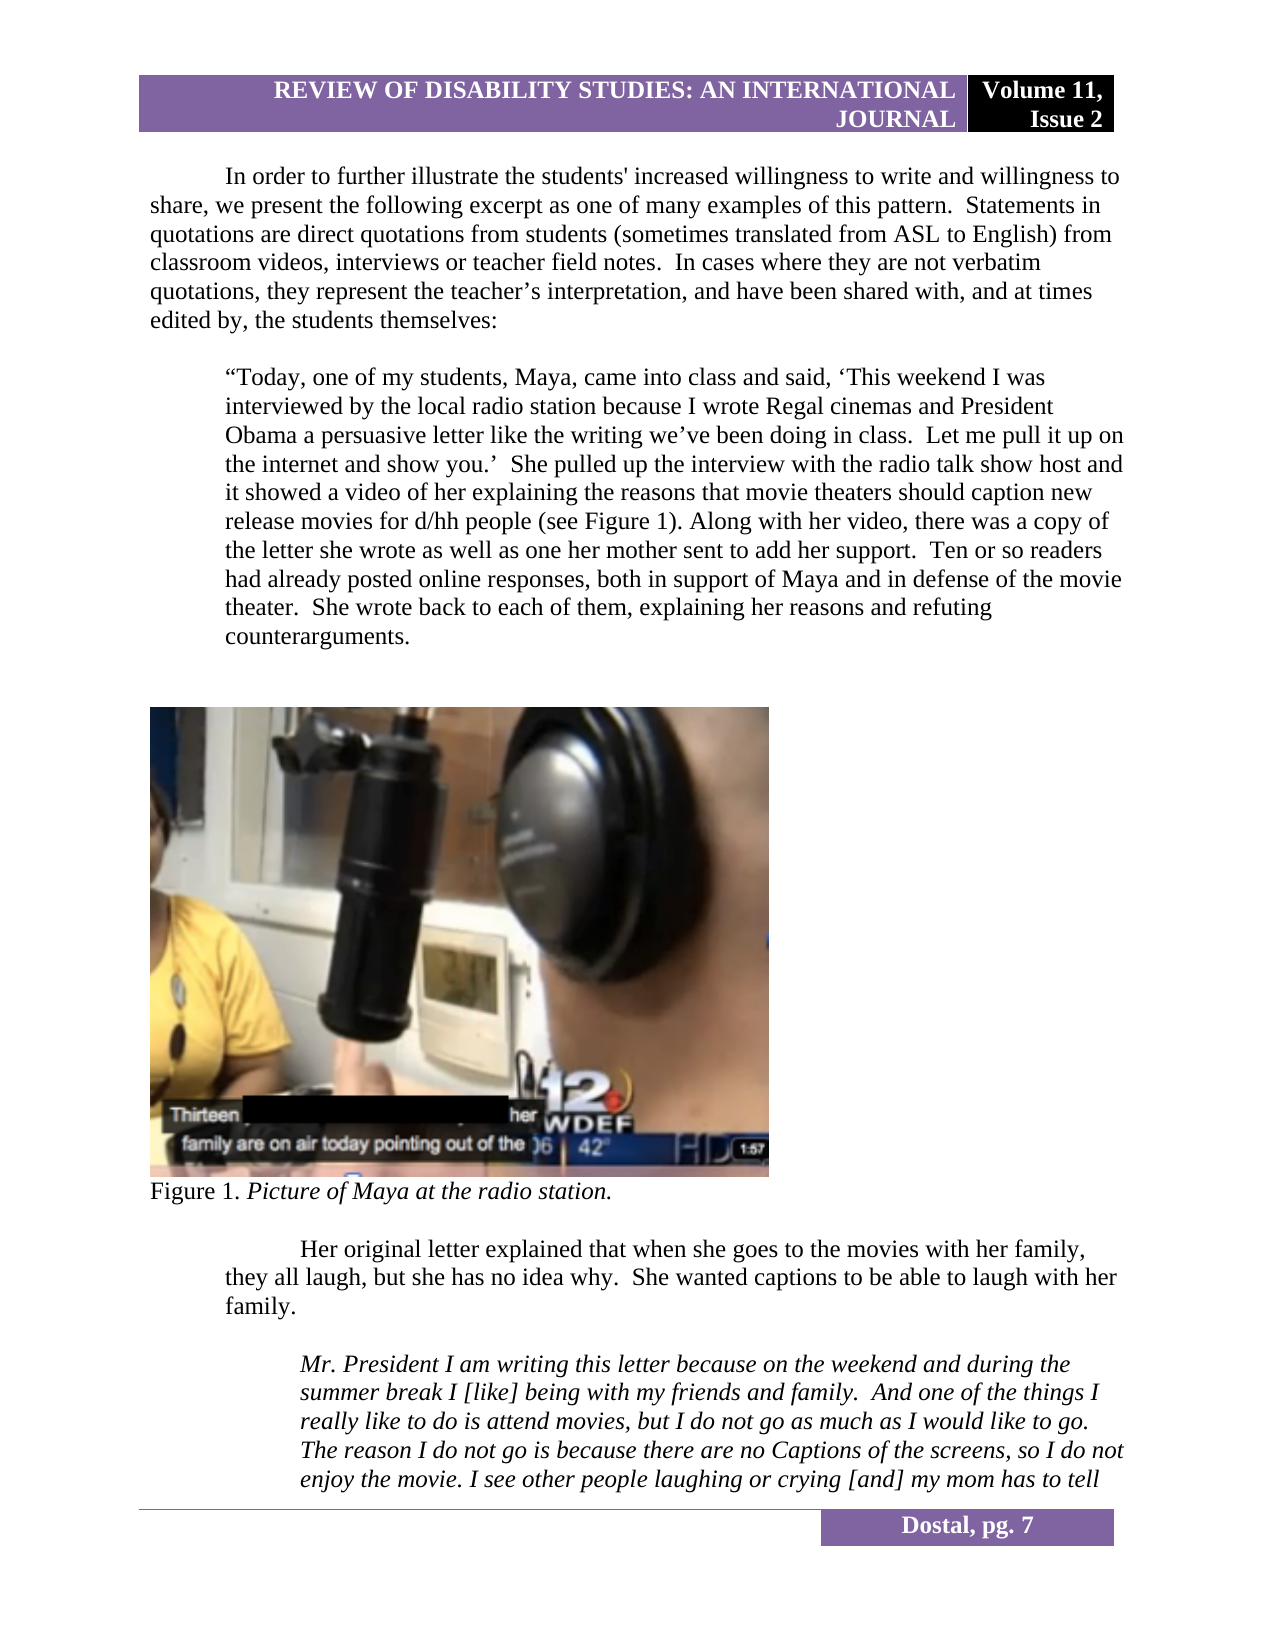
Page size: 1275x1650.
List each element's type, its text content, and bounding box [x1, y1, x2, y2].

picture [150, 707, 769, 1177]
text “Today, one of my students, Maya, came into class and said, ‘This weekend I was interviewed by the local radio station because I wrote Regal cinemas and President Obama a persuasive letter like the writing we’ve been doing in class. Let me pull it up on the internet and show you.’ She pulled up the interview with the radio talk show host and it showed a video of her explaining the reasons that movie theaters should caption new release movies for d/hh people (see Figure 1). Along with her video, there was a copy of the letter she wrote as well as one her mother sent to add her support. Ten or so readers had already posted online responses, both in support of Maya and in defense of the movie theater. She wrote back to each of them, explaining her reasons and refuting counterarguments. [225, 362, 1125, 650]
text Her original letter explained that when she goes to the movies with her family, they all laugh, but she has no idea why. She wanted captions to be able to laugh with her family. [225, 1234, 1125, 1320]
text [300, 1349, 1125, 1492]
text Figure 1. Picture of Maya at the radio station. [150, 1176, 1125, 1205]
text In order to further illustrate the students' increased willingness to write and willingness to share, we present the following excerpt as one of many examples of this pattern. Statements in quotations are direct quotations from students (sometimes translated from ASL to English) from classroom videos, interviews or teacher field notes. In cases where they are not verbatim quotations, they represent the teacher’s interpretation, and have been shared with, and at times edited by, the students themselves: [150, 161, 1125, 334]
